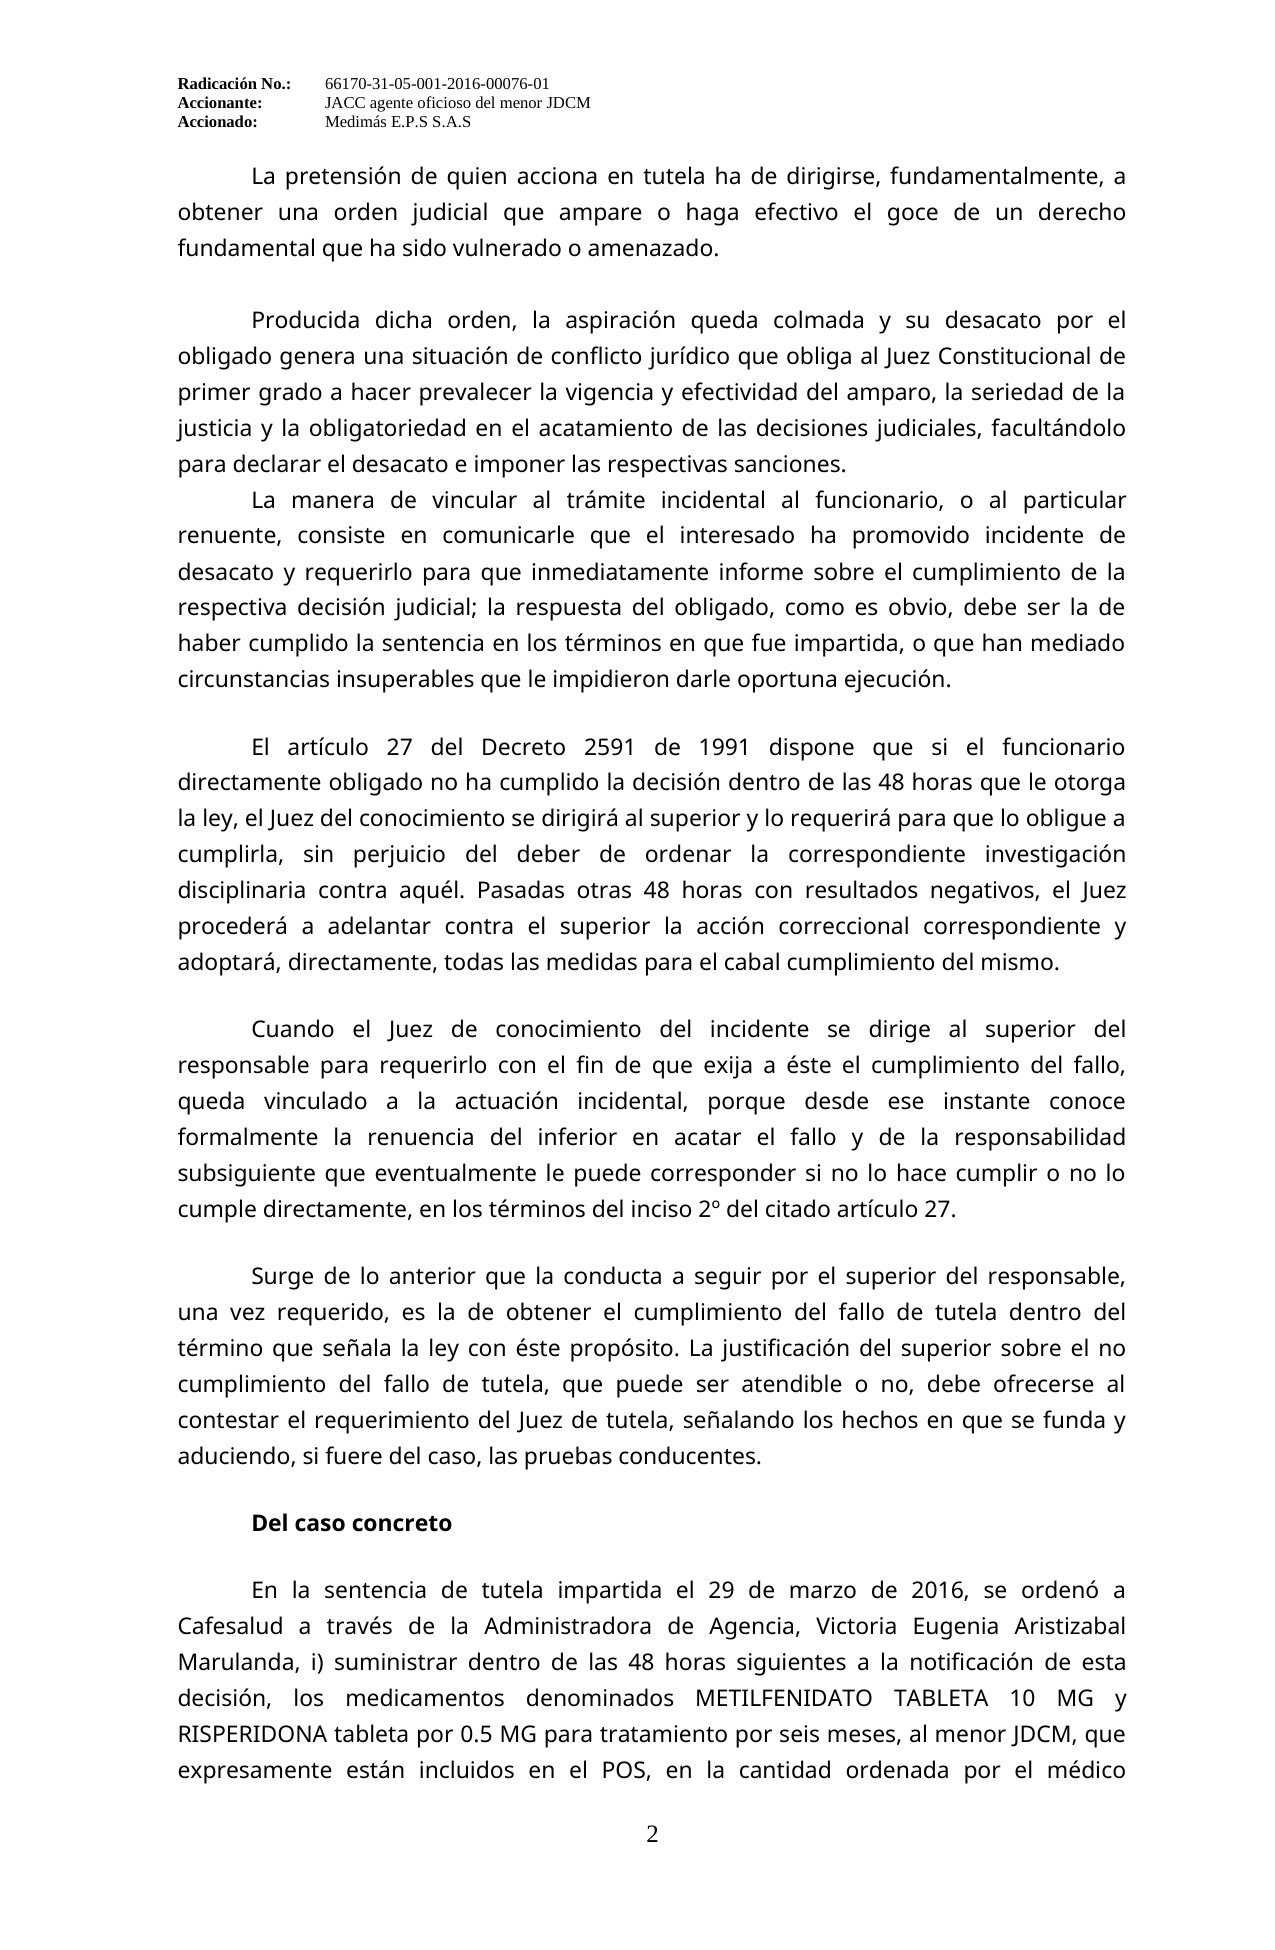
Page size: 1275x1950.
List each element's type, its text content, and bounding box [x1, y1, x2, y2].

text La manera de vincular al trámite incidental al funcionario, o al particular renuente, consiste en comunicarle que el interesado ha promovido incidente de desacato y requerirlo para que inmediatamente informe sobre el cumplimiento de la respectiva decisión judicial; la respuesta del obligado, como es obvio, debe ser la de haber cumplido la sentencia en los términos en que fue impartida, o que han mediado circunstancias insuperables que le impidieron darle oportuna ejecución. [177, 483, 1127, 694]
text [177, 1574, 1127, 1785]
text Del caso concreto [177, 1507, 1127, 1538]
text Surge de lo anterior que la conducta a seguir por el superior del responsable, una vez requerido, es la de obtener el cumplimiento del fallo de tutela dentro del término que señala la ley con éste propósito. La justificación del superior sobre el no cumplimiento del fallo de tutela, que puede ser atendible o no, debe ofrecerse al contestar el requerimiento del Juez de tutela, señalando los hechos en que se funda y aduciendo, si fuere del caso, las pruebas conducentes. [177, 1260, 1127, 1471]
text El artículo 27 del Decreto 2591 de 1991 dispone que si el funcionario directamente obligado no ha cumplido la decisión dentro de las 48 horas que le otorga la ley, el Juez del conocimiento se dirigirá al superior y lo requerirá para que lo obligue a cumplirla, sin perjuicio del deber de ordenar la correspondiente investigación disciplinaria contra aquél. Pasadas otras 48 horas con resultados negativos, el Juez procederá a adelantar contra el superior la acción correccional correspondiente y adoptará, directamente, todas las medidas para el cabal cumplimiento del mismo. [177, 730, 1127, 977]
text Cuando el Juez de conocimiento del incidente se dirige al superior del responsable para requerirlo con el fin de que exija a éste el cumplimiento del fallo, queda vinculado a la actuación incidental, porque desde ese instante conoce formalmente la renuencia del inferior en acatar el fallo y de la responsabilidad subsiguiente que eventualmente le puede corresponder si no lo hace cumplir o no lo cumple directamente, en los términos del inciso 2º del citado artículo 27. [177, 1013, 1127, 1224]
text Producida dicha orden, la aspiración queda colmada y su desacato por el obligado genera una situación de conflicto jurídico que obliga al Juez Constitucional de primer grado a hacer prevalecer la vigencia y efectividad del amparo, la seriedad de la justicia y la obligatoriedad en el acatamiento de las decisiones judiciales, facultándolo para declarar el desacato e imponer las respectivas sanciones. [177, 304, 1127, 479]
text La pretensión de quien acciona en tutela ha de dirigirse, fundamentalmente, a obtener una orden judicial que ampare o haga efectivo el goce de un derecho fundamental que ha sido vulnerado o amenazado. [177, 160, 1127, 263]
